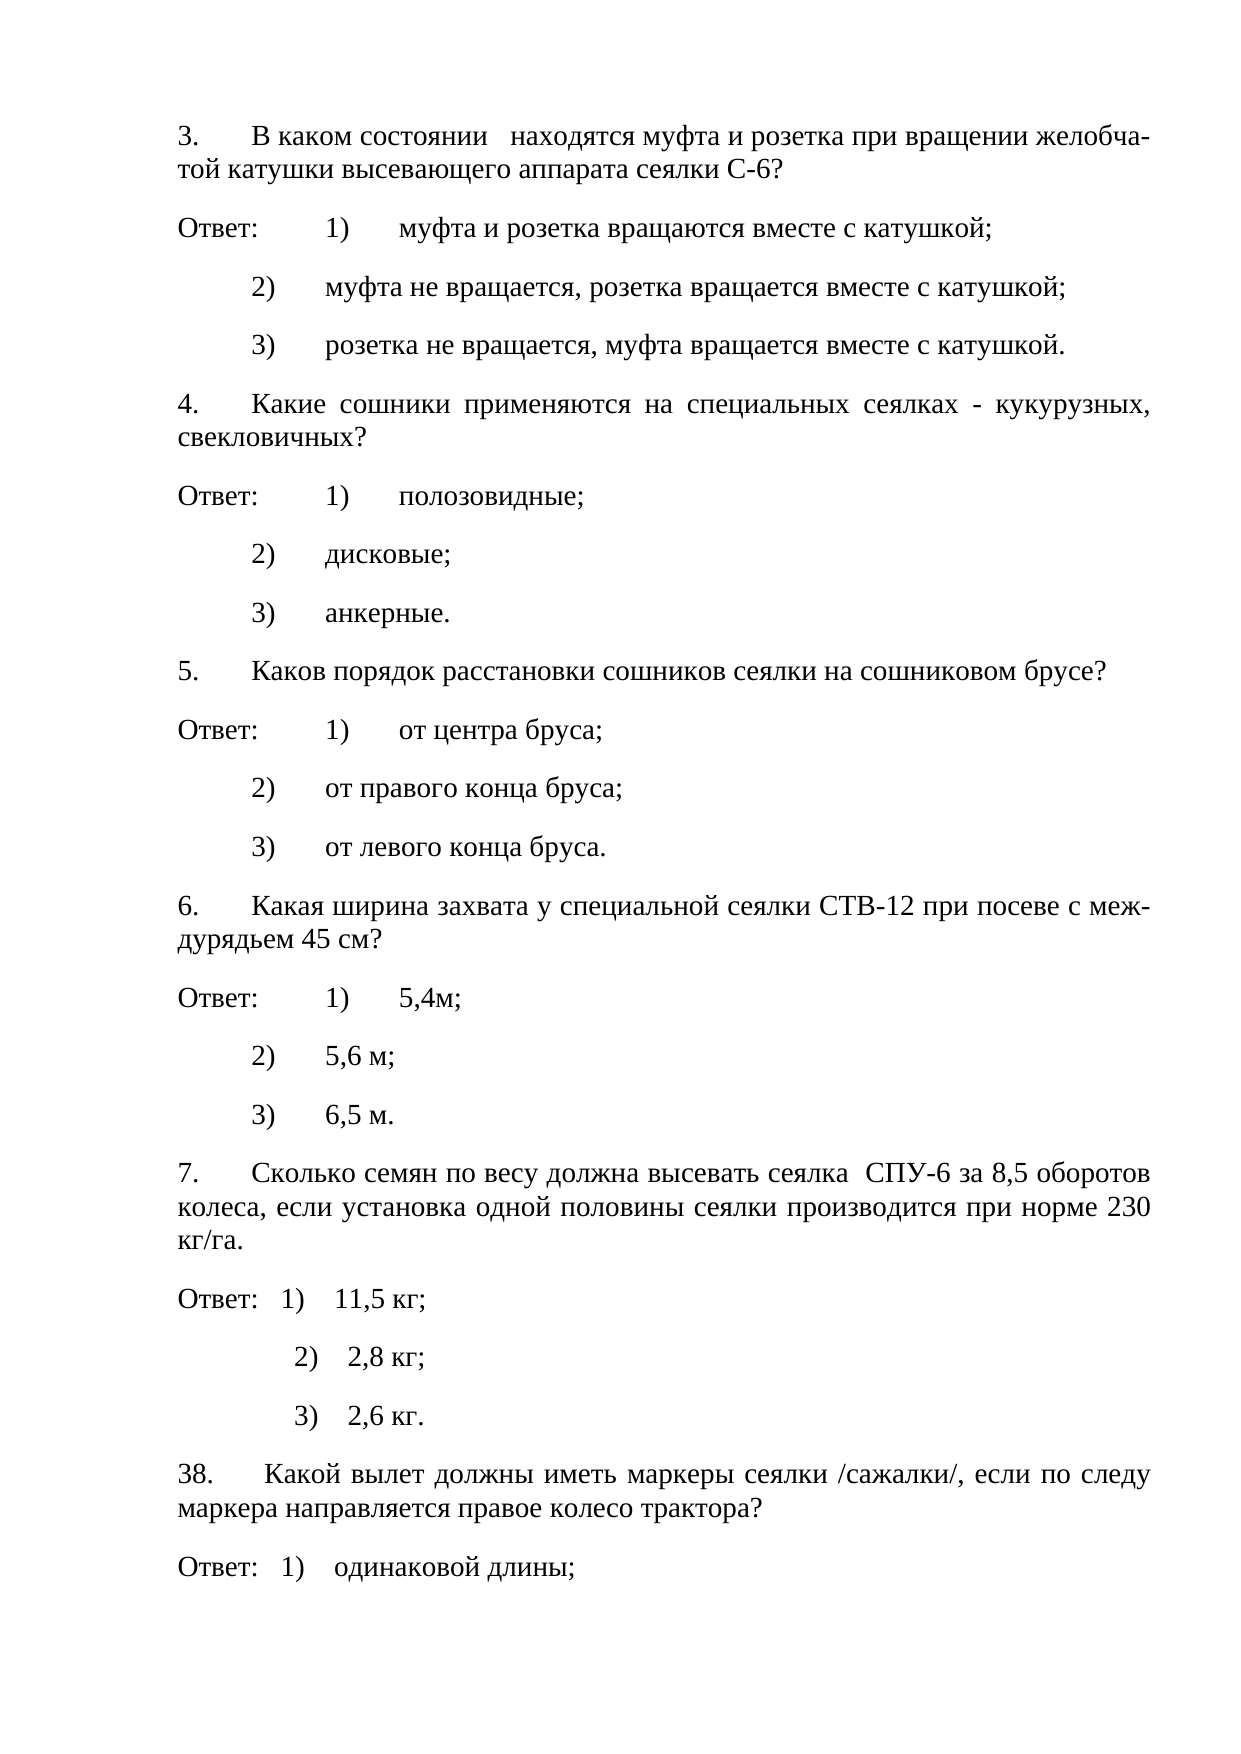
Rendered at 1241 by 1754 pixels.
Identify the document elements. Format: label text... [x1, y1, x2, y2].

text Ответ: 1) 11,5 кг; [177, 1281, 1152, 1314]
text 3) анкерные. [177, 595, 1152, 628]
text 2) дисковые; [177, 536, 1152, 570]
text 5. Каков порядок расстановки сошников сеялки на сошниковом брусе? [177, 653, 1152, 687]
text 2) 2,8 кг; [177, 1339, 1152, 1373]
text 3) розетка не вращается, муфта вращается вместе с катушкой. [177, 327, 1152, 361]
text 3) от левого конца бруса. [177, 829, 1152, 863]
text Ответ: 1) одинаковой длины; [177, 1549, 1152, 1582]
text Ответ: 1) полозовидные; [177, 478, 1152, 511]
text 3) 6,5 м. [177, 1097, 1152, 1130]
text 3. В каком состоянии находятся муфта и розетка при вращении желобча-той катушки высевающего аппарата сеялки С-6? [177, 118, 1152, 185]
text 3) 2,6 кг. [177, 1398, 1152, 1432]
text 7. Сколько семян по весу должна высевать сеялка СПУ-6 за 8,5 оборотов колеса, если установка одной половины сеялки производится при норме 230 кг/га. [177, 1155, 1152, 1256]
text 6. Какая ширина захвата у специальной сеялки СТВ-12 при посеве с меж-дурядьем 45 см? [177, 888, 1152, 955]
text 4. Какие сошники применяются на специальных сеялках - кукурузных, свекловичных? [177, 386, 1152, 453]
text Ответ: 1) муфта и розетка вращаются вместе с катушкой; [177, 210, 1152, 244]
text 2) муфта не вращается, розетка вращается вместе с катушкой; [177, 269, 1152, 302]
text Ответ: 1) от центра бруса; [177, 712, 1152, 746]
text Ответ: 1) 5,4м; [177, 980, 1152, 1013]
text 2) 5,6 м; [177, 1038, 1152, 1072]
text 2) от правого конца бруса; [177, 771, 1152, 804]
text 38. Какой вылет должны иметь маркеры сеялки /сажалки/, если по следу маркера направляется правое колесо трактора? [177, 1457, 1152, 1524]
